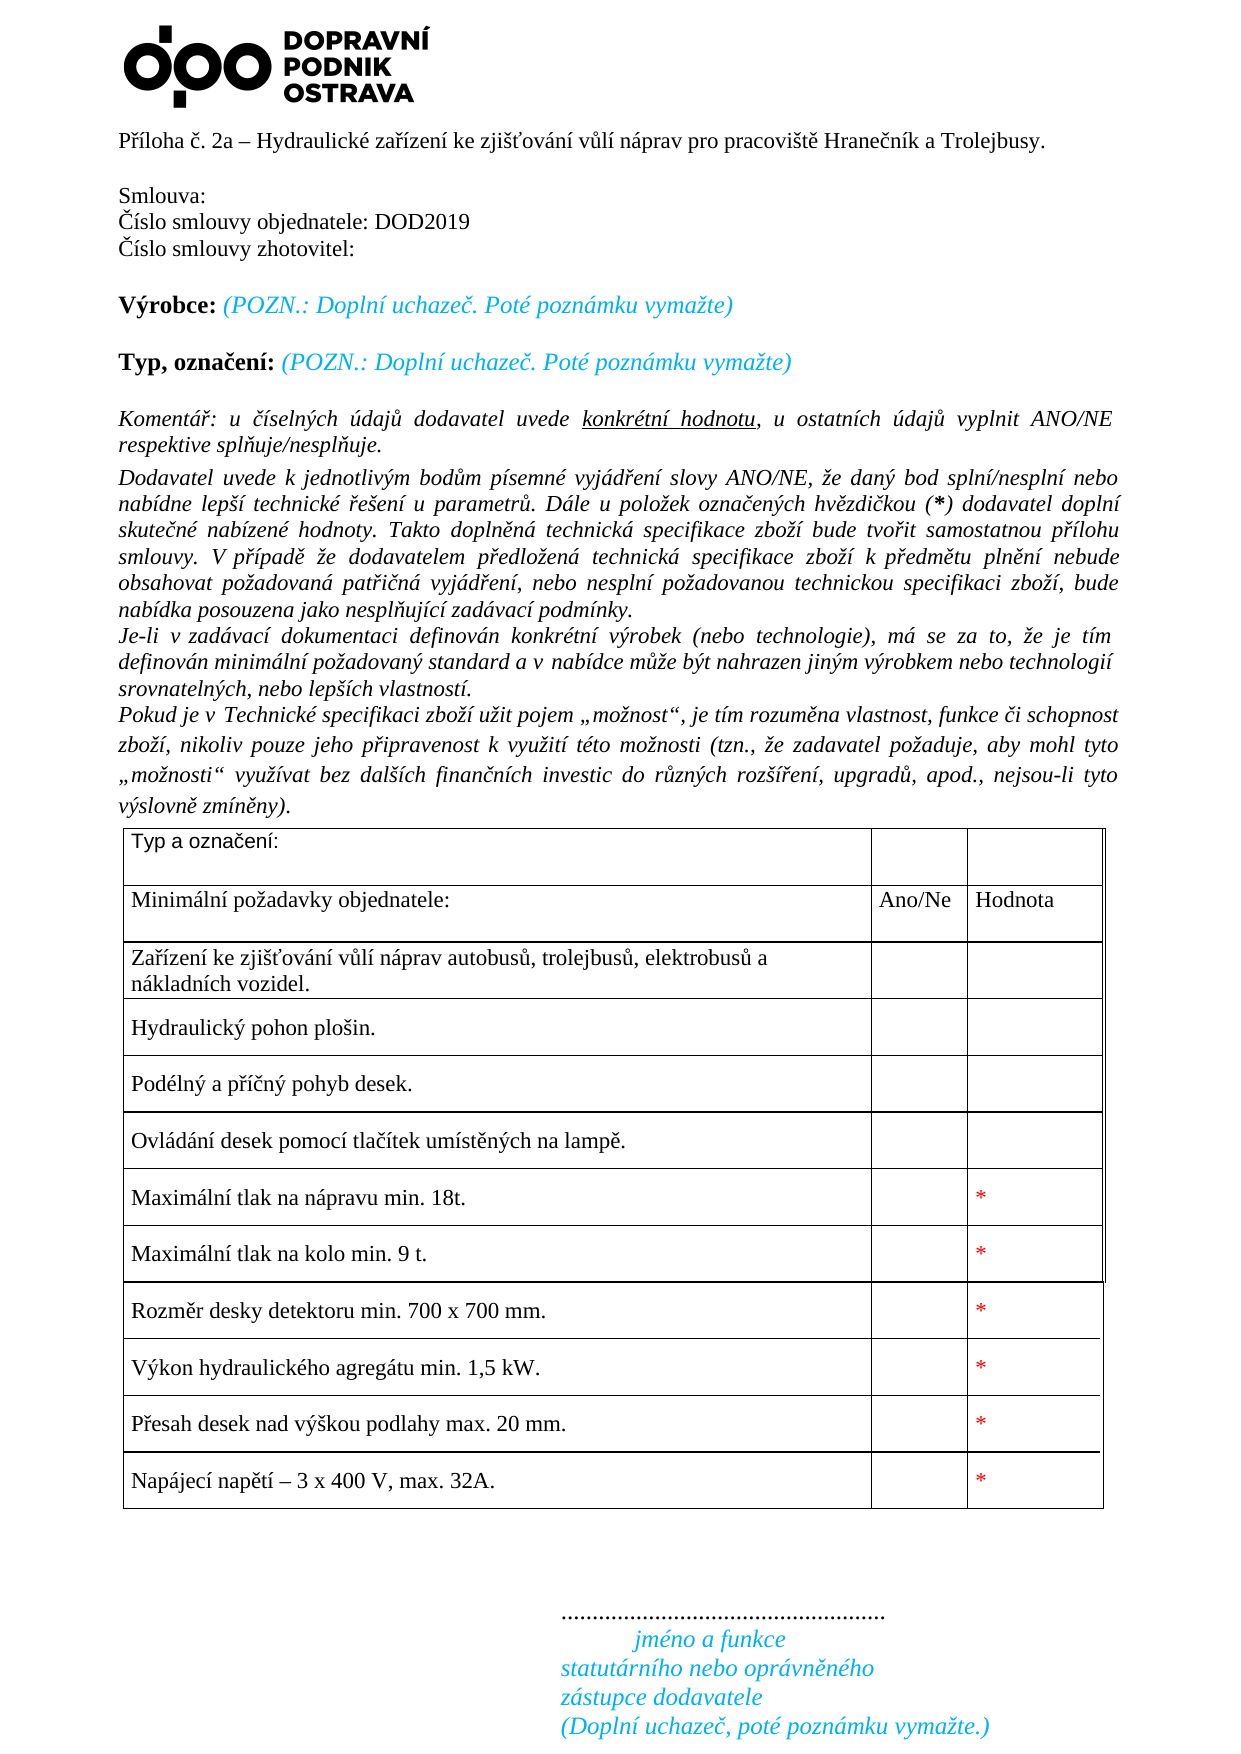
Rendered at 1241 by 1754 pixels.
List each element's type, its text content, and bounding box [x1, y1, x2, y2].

text Číslo smlouvy zhotovitel: [118, 235, 1004, 261]
table_cell Napájecí napětí – 3 x 400 V, max. 32A. [124, 1453, 871, 1508]
text Typ, označení: (POZN.: Doplní uchazeč. Poté poznámku vymažte) [118, 347, 1115, 376]
table_cell [872, 999, 967, 1055]
text statutárního nebo oprávněného [487, 1653, 1115, 1682]
picture [123, 25, 431, 108]
table_cell Výkon hydraulického agregátu min. 1,5 kW. [124, 1339, 871, 1395]
table_cell * [968, 1338, 1103, 1395]
table_cell * [968, 1283, 1103, 1338]
text Číslo smlouvy objednatele: DOD2019 [118, 208, 1004, 235]
table_cell [872, 1283, 967, 1338]
table_cell Maximální tlak na nápravu min. 18t. [124, 1169, 871, 1225]
table_header [872, 829, 967, 885]
text Komentář: u číselných údajů dodavatel uvede konkrétní hodnotu, u ostatních údajů vyplnit ANO/NE respektive splňuje/nesplňuje. [118, 405, 1115, 458]
table_cell Maximální tlak na kolo min. 9 t. [124, 1226, 871, 1281]
list Příloha č. 2a – Hydraulické zařízení ke zjišťování vůlí náprav pro pracoviště Hranečník a Trolejbusy. [118, 127, 1122, 153]
table_cell [872, 1113, 967, 1168]
table_cell [872, 1056, 967, 1111]
text .................................................... [517, 1596, 1115, 1624]
table_cell [872, 1169, 967, 1225]
text Je-li v zadávací dokumentaci definován konkrétní výrobek (nebo technologie), má se za to, že je tím definován minimální požadovaný standard a v nabídce může být nahrazen jiným výrobkem nebo technologií srovnatelných, nebo lepších vlastností. [118, 622, 1115, 701]
text zástupce dodavatele [487, 1682, 1115, 1711]
text jméno a funkce [561, 1624, 1115, 1653]
text Dodavatel uvede k jednotlivým bodům písemné vyjádření slovy ANO/NE, že daný bod splní/nesplní nebo nabídne lepší technické řešení u parametrů. Dále u položek označených hvězdičkou (*) dodavatel doplní skutečné nabízené hodnoty. Takto doplněná technická specifikace zboží bude tvořit samostatnou přílohu smlouvy. V případě že dodavatelem předložená technická specifikace zboží k předmětu plnění nebude obsahovat požadovaná patřičná vyjádření, nebo nesplní požadovanou technickou specifikaci zboží, bude nabídka posouzena jako nesplňující zadávací podmínky. [118, 464, 1122, 622]
table_cell * [968, 1451, 1103, 1508]
table_header [968, 829, 1102, 885]
table_cell [968, 1113, 1102, 1168]
table_cell [872, 1339, 967, 1395]
table_cell Ano/Ne [872, 886, 967, 941]
text Výrobce: (POZN.: Doplní uchazeč. Poté poznámku vymažte) [118, 290, 1115, 319]
table_cell * [968, 1169, 1102, 1225]
table_cell [968, 999, 1102, 1055]
text Smlouva: [118, 182, 1004, 208]
list Pokud je v Technické specifikaci zboží užit pojem „možnost“, je tím rozuměna vlastnost, funkce či schopnost zboží, nikoliv pouze jeho připravenost k využití této možnosti (tzn., že zadavatel požaduje, aby mohl tyto „možnosti“ využívat bez dalších finančních investic do různých rozšíření, upgradů, apod., nejsou-li tyto výslovně zmíněny). [118, 701, 1122, 818]
table_cell Hydraulický pohon plošin. [124, 999, 871, 1055]
table_cell Zařízení ke zjišťování vůlí náprav autobusů, trolejbusů, elektrobusů a nákladních vozidel. [124, 943, 871, 998]
table_cell Hodnota [968, 886, 1102, 941]
table_cell Ovládání desek pomocí tlačítek umístěných na lampě. [124, 1113, 871, 1168]
table_cell [872, 943, 967, 998]
table_cell [968, 943, 1102, 998]
table_cell * [968, 1395, 1103, 1451]
table_cell [872, 1226, 967, 1281]
table_cell [872, 1396, 967, 1451]
table_cell Přesah desek nad výškou podlahy max. 20 mm. [124, 1396, 871, 1451]
table_cell Minimální požadavky objednatele: [124, 886, 871, 941]
table_cell [968, 1056, 1102, 1111]
table_cell * [968, 1226, 1102, 1281]
table_header Typ a označení: [124, 829, 871, 885]
table_cell Rozměr desky detektoru min. 700 x 700 mm. [124, 1283, 871, 1338]
table_cell [872, 1453, 967, 1508]
table_cell Podélný a příčný pohyb desek. [124, 1056, 871, 1111]
text (Doplní uchazeč, poté poznámku vymažte.) [487, 1711, 1115, 1739]
